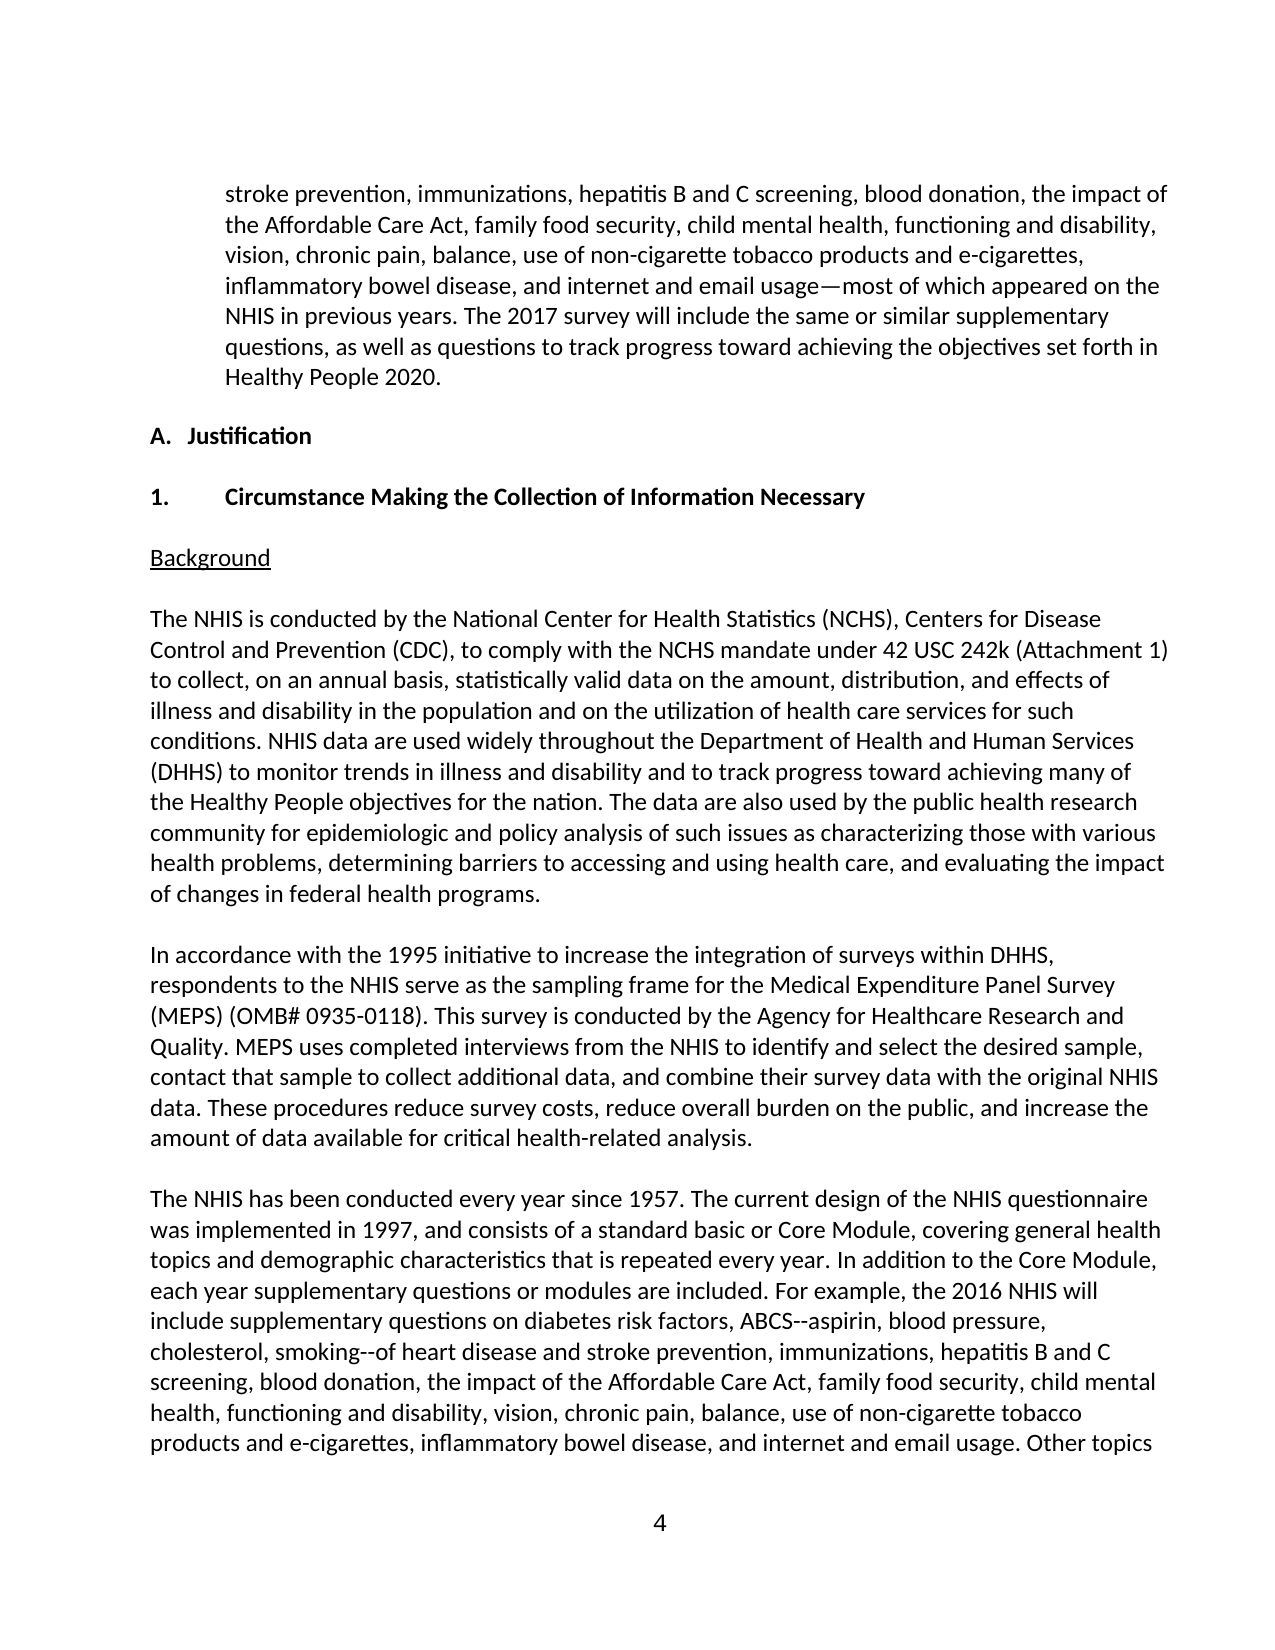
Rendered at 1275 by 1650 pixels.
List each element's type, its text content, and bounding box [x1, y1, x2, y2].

text Background [150, 542, 1170, 573]
text In accordance with the 1995 initiative to increase the integration of surveys within DHHS, respondents to the NHIS serve as the sampling frame for the Medical Expenditure Panel Survey (MEPS) (OMB# 0935-0118). This survey is conducted by the Agency for Healthcare Research and Quality. MEPS uses completed interviews from the NHIS to identify and select the desired sample, contact that sample to collect additional data, and combine their survey data with the original NHIS data. These procedures reduce survey costs, reduce overall burden on the public, and increase the amount of data available for critical health-related analysis. [150, 939, 1170, 1153]
text The NHIS is conducted by the National Center for Health Statistics (NCHS), Centers for Disease Control and Prevention (CDC), to comply with the NCHS mandate under 42 USC 242k (Attachment 1) to collect, on an annual basis, statistically valid data on the amount, distribution, and effects of illness and disability in the population and on the utilization of health care services for such conditions. NHIS data are used widely throughout the Department of Health and Human Services (DHHS) to monitor trends in illness and disability and to track progress toward achieving many of the Healthy People objectives for the nation. The data are also used by the public health research community for epidemiologic and policy analysis of such issues as characterizing those with various health problems, determining barriers to accessing and using health care, and evaluating the impact of changes in federal health programs. [150, 603, 1170, 909]
subtitle Circumstance Making the Collection of Information Necessary [150, 481, 1170, 512]
list Justification [150, 420, 1170, 451]
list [187, 178, 1170, 392]
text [150, 1183, 1170, 1458]
